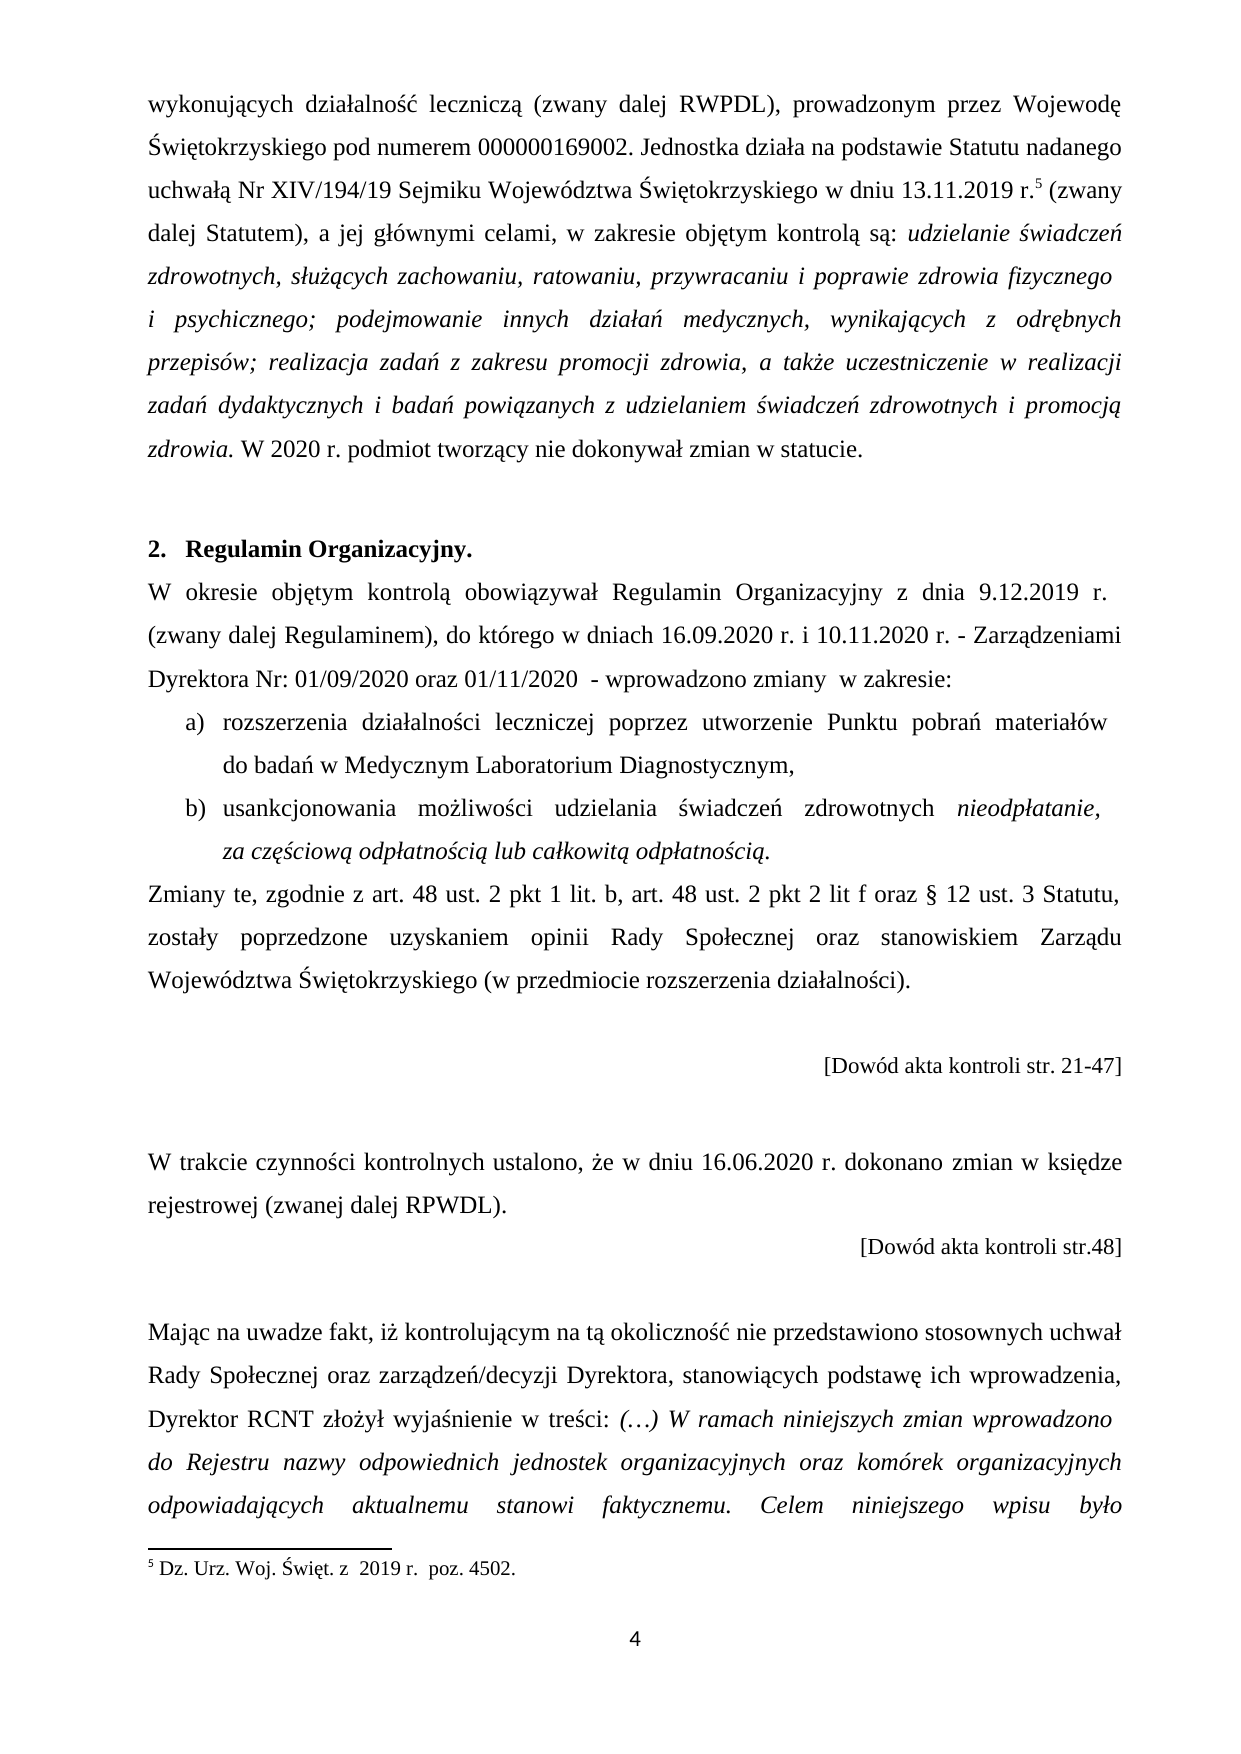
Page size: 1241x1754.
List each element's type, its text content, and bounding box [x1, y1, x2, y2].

text W okresie objętym kontrolą obowiązywał Regulamin Organizacyjny z dnia 9.12.2019 r. (zwany dalej Regulaminem), do którego w dniach 16.09.2020 r. i 10.11.2020 r. - Zarządzeniami Dyrektora Nr: 01/09/2020 oraz 01/11/2020 - wprowadzono zmiany w zakresie: [148, 577, 1122, 692]
text Zmiany te, zgodnie z art. 48 ust. 2 pkt 1 lit. b, art. 48 ust. 2 pkt 2 lit f oraz § 12 ust. 3 Statutu, zostały poprzedzone uzyskaniem opinii Rady Społecznej oraz stanowiskiem Zarządu Województwa Świętokrzyskiego (w przedmiocie rozszerzenia działalności). [148, 879, 1122, 994]
list rozszerzenia działalności leczniczej poprzez utworzenie Punktu pobrań materiałów do badań w Medycznym Laboratorium Diagnostycznym, [185, 707, 1122, 779]
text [148, 89, 1122, 462]
text [Dowód akta kontroli str.48] [148, 1233, 1122, 1259]
list Regulamin Organizacyjny. [148, 534, 1122, 563]
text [148, 1317, 1122, 1519]
list usankcjonowania możliwości udzielania świadczeń zdrowotnych nieodpłatanie, za częściową odpłatnością lub całkowitą odpłatnością. [185, 793, 1122, 865]
text W trakcie czynności kontrolnych ustalono, że w dniu 16.06.2020 r. dokonano zmian w księdze rejestrowej (zwanej dalej RPWDL). [148, 1147, 1122, 1219]
text [Dowód akta kontroli str. 21-47] [148, 1052, 1122, 1078]
